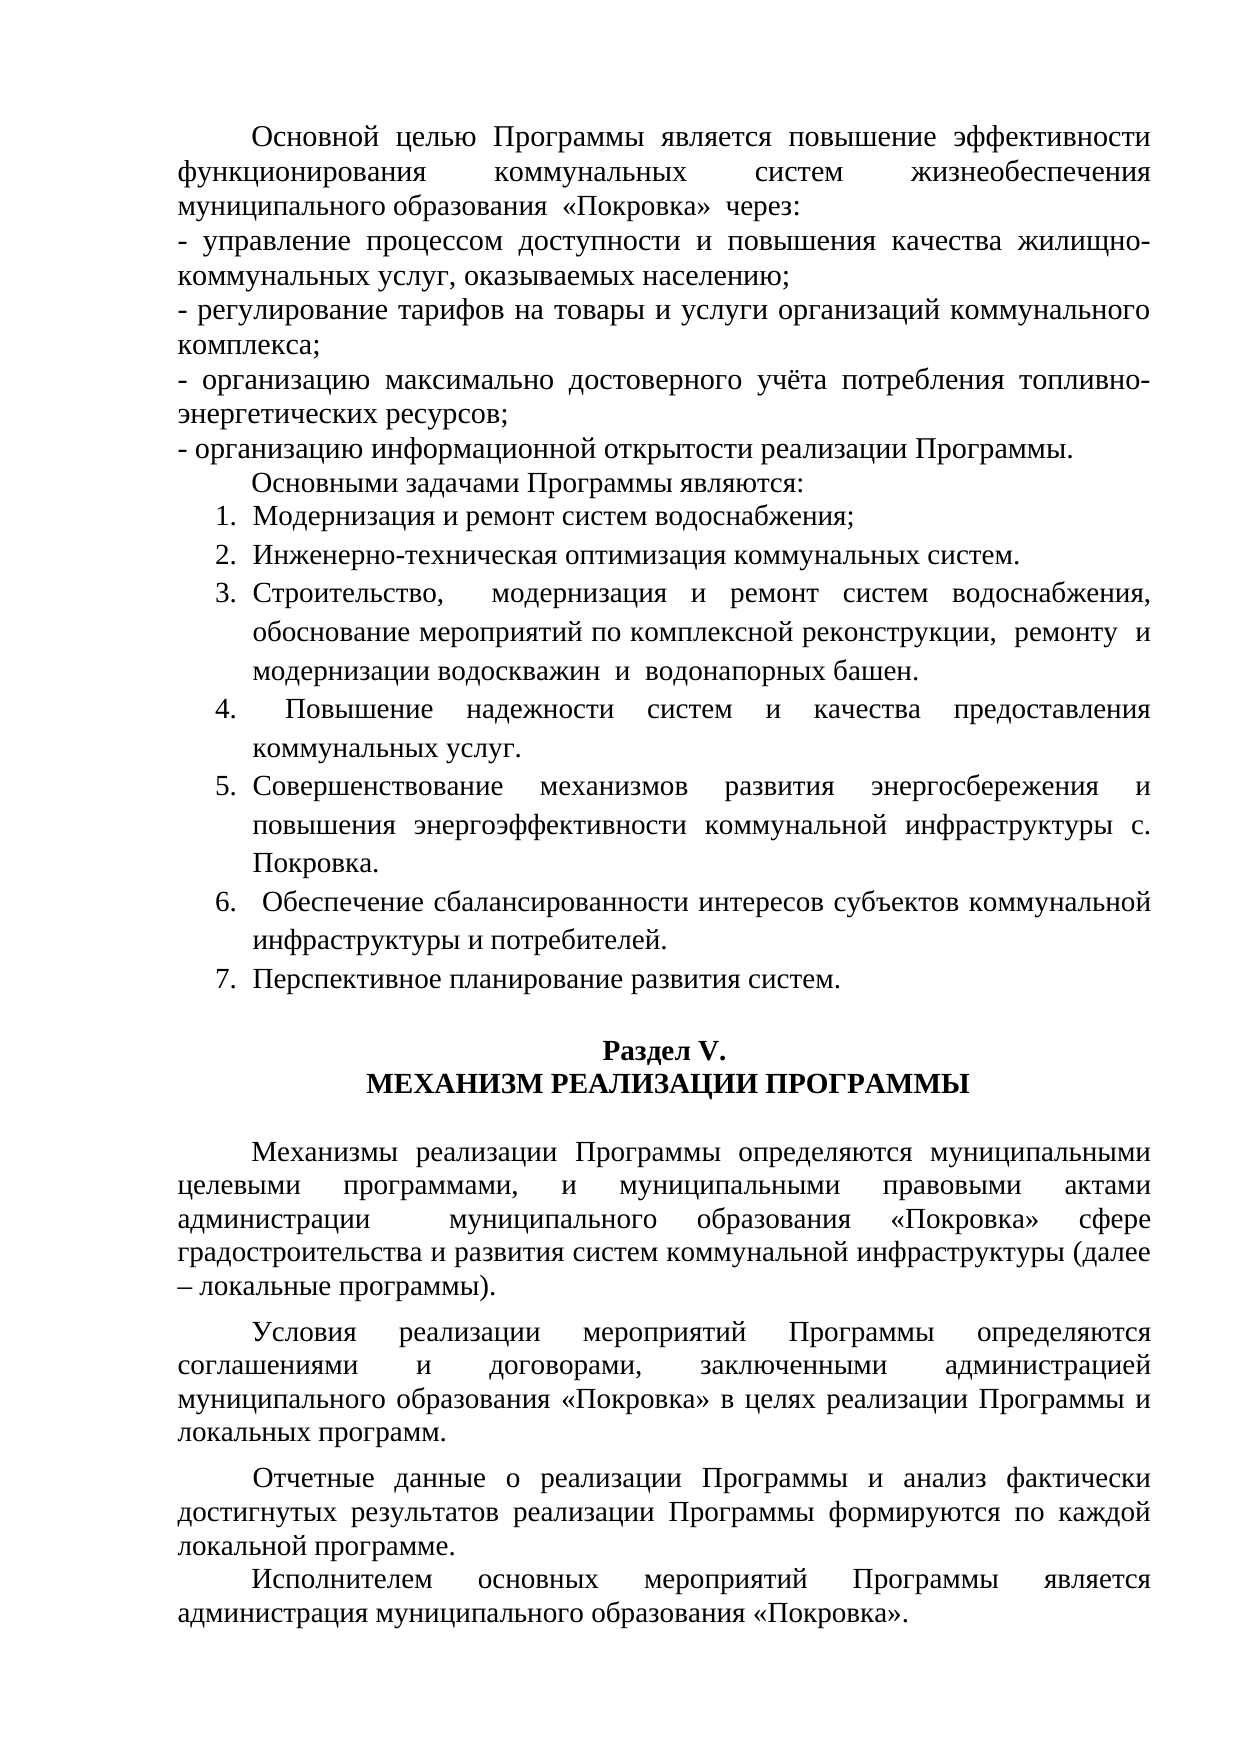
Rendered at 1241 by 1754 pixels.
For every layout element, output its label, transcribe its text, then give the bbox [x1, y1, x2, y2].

text Условия реализации мероприятий Программы определяются соглашениями и договорами, заключенными администрацией муниципального образования «Покровка» в целях реализации Программы и локальных программ. [177, 1314, 1152, 1448]
text - управление процессом доступности и повышения качества жилищно-коммунальных услуг, оказываемых населению; [177, 222, 1152, 292]
list Модернизация и ремонт систем водоснабжения; [215, 498, 1152, 532]
list Обеспечение сбалансированности интересов субъектов коммунальной инфраструктуры и потребителей. [215, 884, 1152, 956]
list Инженерно-техническая оптимизация коммунальных систем. [215, 537, 1152, 571]
text - организацию максимально достоверного учёта потребления топливно-энергетических ресурсов; [177, 361, 1152, 430]
text Раздел V. [177, 1033, 1152, 1067]
text Отчетные данные о реализации Программы и анализ фактически достигнутых результатов реализации Программы формируются по каждой локальной программе. [177, 1461, 1152, 1561]
text Основной целью Программы является повышение эффективности функционирования коммунальных систем жизнеобеспечения муниципального образования «Покровка» через: [177, 118, 1152, 222]
text - регулирование тарифов на товары и услуги организаций коммунального комплекса; [177, 292, 1152, 361]
text Исполнителем основных мероприятий Программы является администрация муниципального образования «Покровка». [177, 1561, 1152, 1628]
list Перспективное планирование развития систем. [215, 961, 1152, 994]
text МЕХАНИЗМ РЕАЛИЗАЦИИ ПРОГРАММЫ [177, 1067, 1152, 1100]
list Строительство, модернизация и ремонт систем водоснабжения, обоснование мероприятий по комплексной реконструкции, ремонту и модернизации водоскважин и водонапорных башен. [215, 576, 1152, 686]
text Механизмы реализации Программы определяются муниципальными целевыми программами, и муниципальными правовыми актами администрации муниципального образования «Покровка» сфере градостроительства и развития систем коммунальной инфраструктуры (далее – локальные программы). [177, 1134, 1152, 1301]
text Основными задачами Программы являются: [177, 465, 1152, 498]
list Повышение надежности систем и качества предоставления коммунальных услуг. [215, 691, 1152, 763]
list Совершенствование механизмов развития энергосбережения и повышения энергоэффективности коммунальной инфраструктуры с. Покровка. [215, 768, 1152, 879]
text - организацию информационной открытости реализации Программы. [177, 430, 1152, 465]
